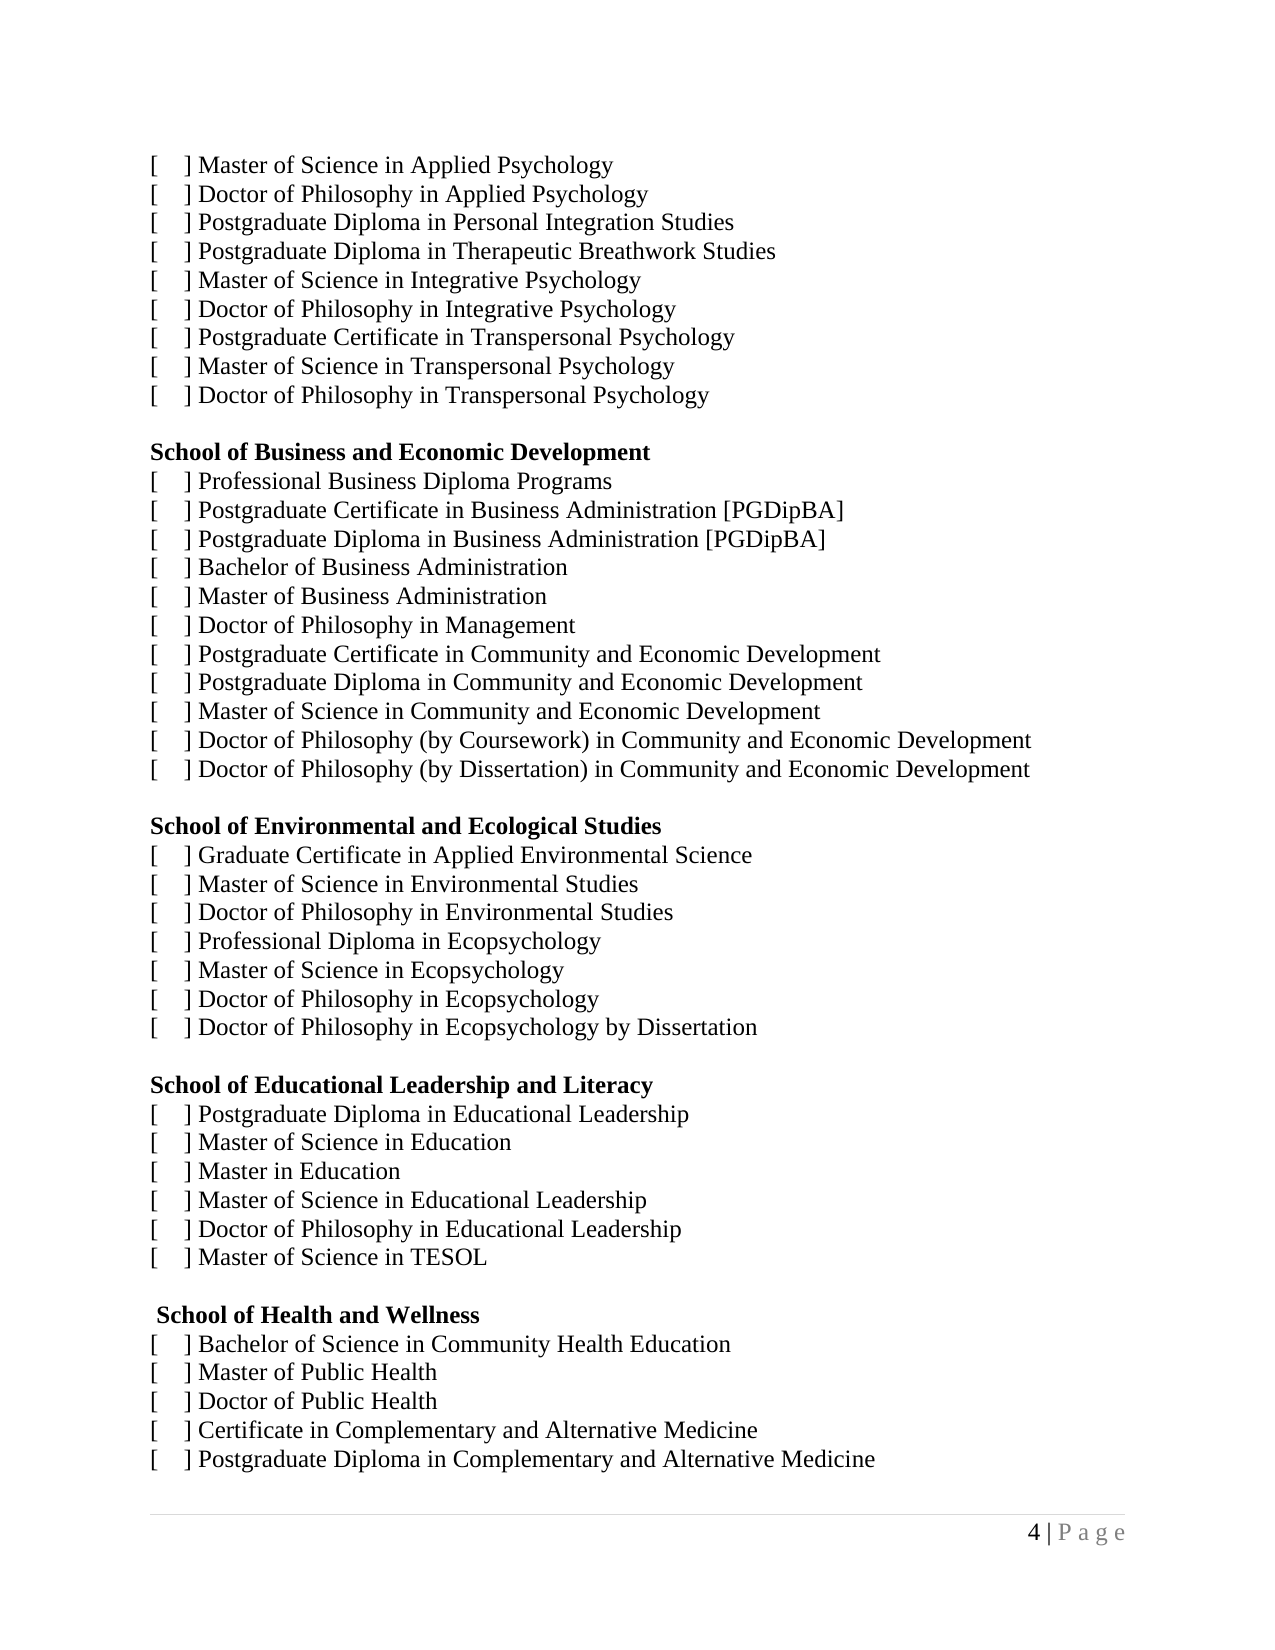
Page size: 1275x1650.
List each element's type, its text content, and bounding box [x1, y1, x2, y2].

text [150, 1415, 1125, 1472]
text School of Business and Economic Development [ ] Professional Business Diploma Programs [ ] Postgraduate Certificate in Business Administration [PGDipBA] [ ] Postgraduate Diploma in Business Administration [PGDipBA] [ ] Bachelor of Business Administration [ ] Master of Business Administration [ ] Doctor of Philosophy in Management [ ] Postgraduate Certificate in Community and Economic Development [ ] Postgraduate Diploma in Community and Economic Development [ ] Master of Science in Community and Economic Development [ ] Doctor of Philosophy (by Coursework) in Community and Economic Development [ ] Doctor of Philosophy (by Dissertation) in Community and Economic Development [150, 524, 1125, 869]
text [ ] Master in Education [ ] Master of Science in Educational Leadership [ ] Doctor of Philosophy in Educational Leadership [ ] Master of Science in TESOL [150, 1242, 1125, 1357]
text School of Health and Wellness [150, 1386, 1125, 1415]
text School of Environmental and Ecological Studies [ ] Graduate Certificate in Applied Environmental Science [ ] Master of Science in Environmental Studies [ ] Doctor of Philosophy in Environmental Studies [ ] Professional Diploma in Ecopsychology [ ] Master of Science in Ecopsychology [ ] Doctor of Philosophy in Ecopsychology [ ] Doctor of Philosophy in Ecopsychology by Dissertation [150, 897, 1125, 1127]
text [ ] Master of Science in Education [150, 1214, 1125, 1242]
text School of Educational Leadership and Literacy [ ] Postgraduate Diploma in Educational Leadership [150, 1156, 1125, 1214]
text School of Psychology and Human Services [ ] Men's Studies and Fatherhood Certificate [ ] Master of Science in Applied Psychology [ ] Doctor of Philosophy in Applied Psychology [ ] Postgraduate Diploma in Personal Integration Studies [ ] Postgraduate Diploma in Therapeutic Breathwork Studies [ ] Master of Science in Integrative Psychology [ ] Doctor of Philosophy in Integrative Psychology [ ] Postgraduate Certificate in Transpersonal Psychology [ ] Master of Science in Transpersonal Psychology [ ] Doctor of Philosophy in Transpersonal Psychology [150, 150, 1125, 495]
